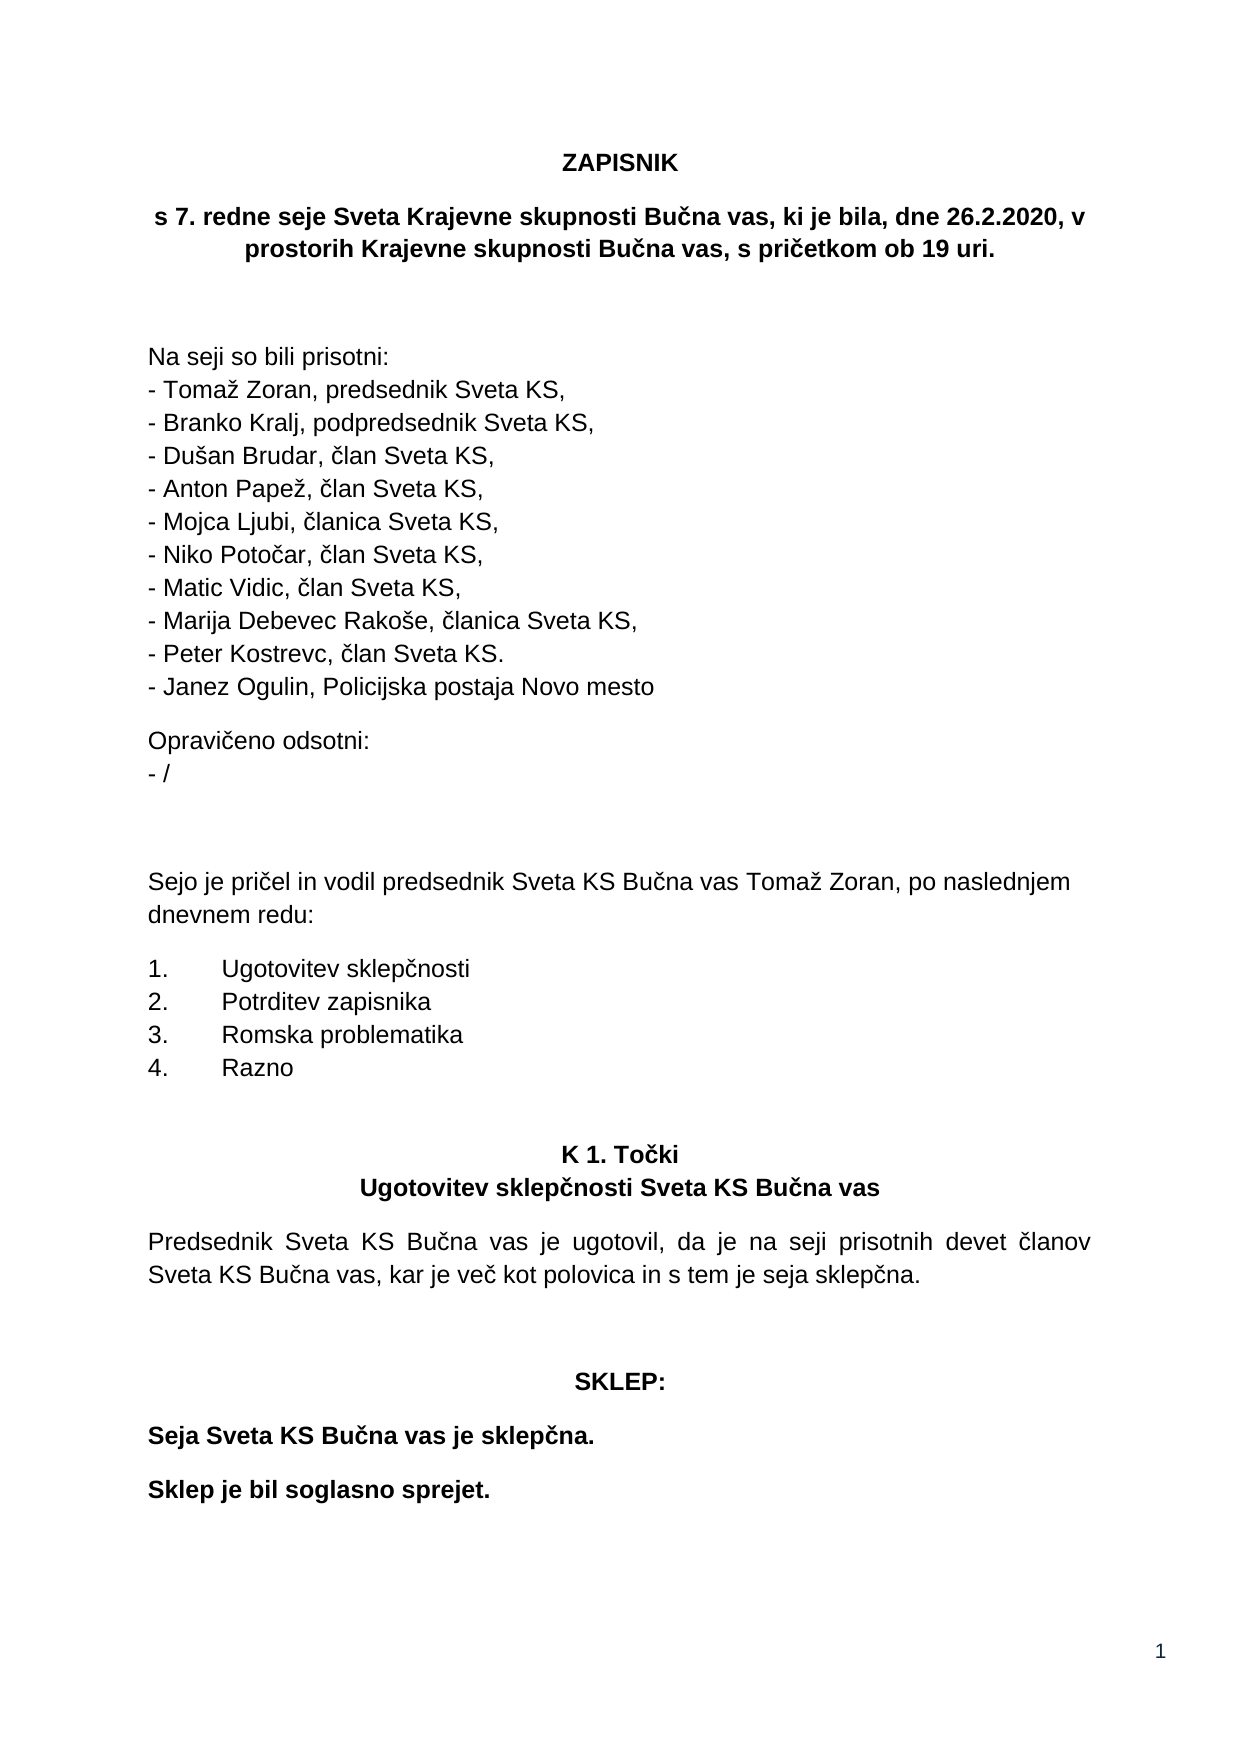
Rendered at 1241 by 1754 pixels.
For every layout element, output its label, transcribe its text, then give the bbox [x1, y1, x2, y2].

text Opravičeno odsotni: - / [148, 726, 1093, 788]
text Predsednik Sveta KS Bučna vas je ugotovil, da je na seji prisotnih devet članov Sveta KS Bučna vas, kar je več kot polovica in s tem je seja sklepčna. [148, 1227, 1093, 1288]
text K 1. Točki Ugotovitev sklepčnosti Sveta KS Bučna vas [148, 1140, 1093, 1202]
text 2. Potrditev zapisnika [148, 987, 1093, 1016]
text ZAPISNIK [148, 148, 1093, 176]
text 3. Romska problematika [148, 1020, 1093, 1049]
text Na seji so bili prisotni: - Tomaž Zoran, predsednik Sveta KS, - Branko Kralj, podpredsednik Sveta KS, - Dušan Brudar, član Sveta KS, - Anton Papež, član Sveta KS, - Mojca Ljubi, članica Sveta KS, - Niko Potočar, član Sveta KS, - Matic Vidic, član Sveta KS, - Marija Debevec Rakoše, članica Sveta KS, [148, 342, 1093, 635]
text Sejo je pričel in vodil predsednik Sveta KS Bučna vas Tomaž Zoran, po naslednjem dnevnem redu: [148, 867, 1093, 929]
text - Janez Ogulin, Policijska postaja Novo mesto [148, 672, 1093, 701]
text Sklep je bil soglasno sprejet. [148, 1475, 1093, 1504]
text SKLEP: [148, 1367, 1093, 1396]
text Seja Sveta KS Bučna vas je sklepčna. [148, 1421, 1093, 1450]
text s 7. redne seje Sveta Krajevne skupnosti Bučna vas, ki je bila, dne 26.2.2020, v prostorih Krajevne skupnosti Bučna vas, s pričetkom ob 19 uri. [148, 201, 1093, 263]
text 1. Ugotovitev sklepčnosti [148, 954, 1093, 983]
text - Peter Kostrevc, član Sveta KS. [148, 639, 1093, 668]
text 4. Razno [148, 1053, 1093, 1082]
